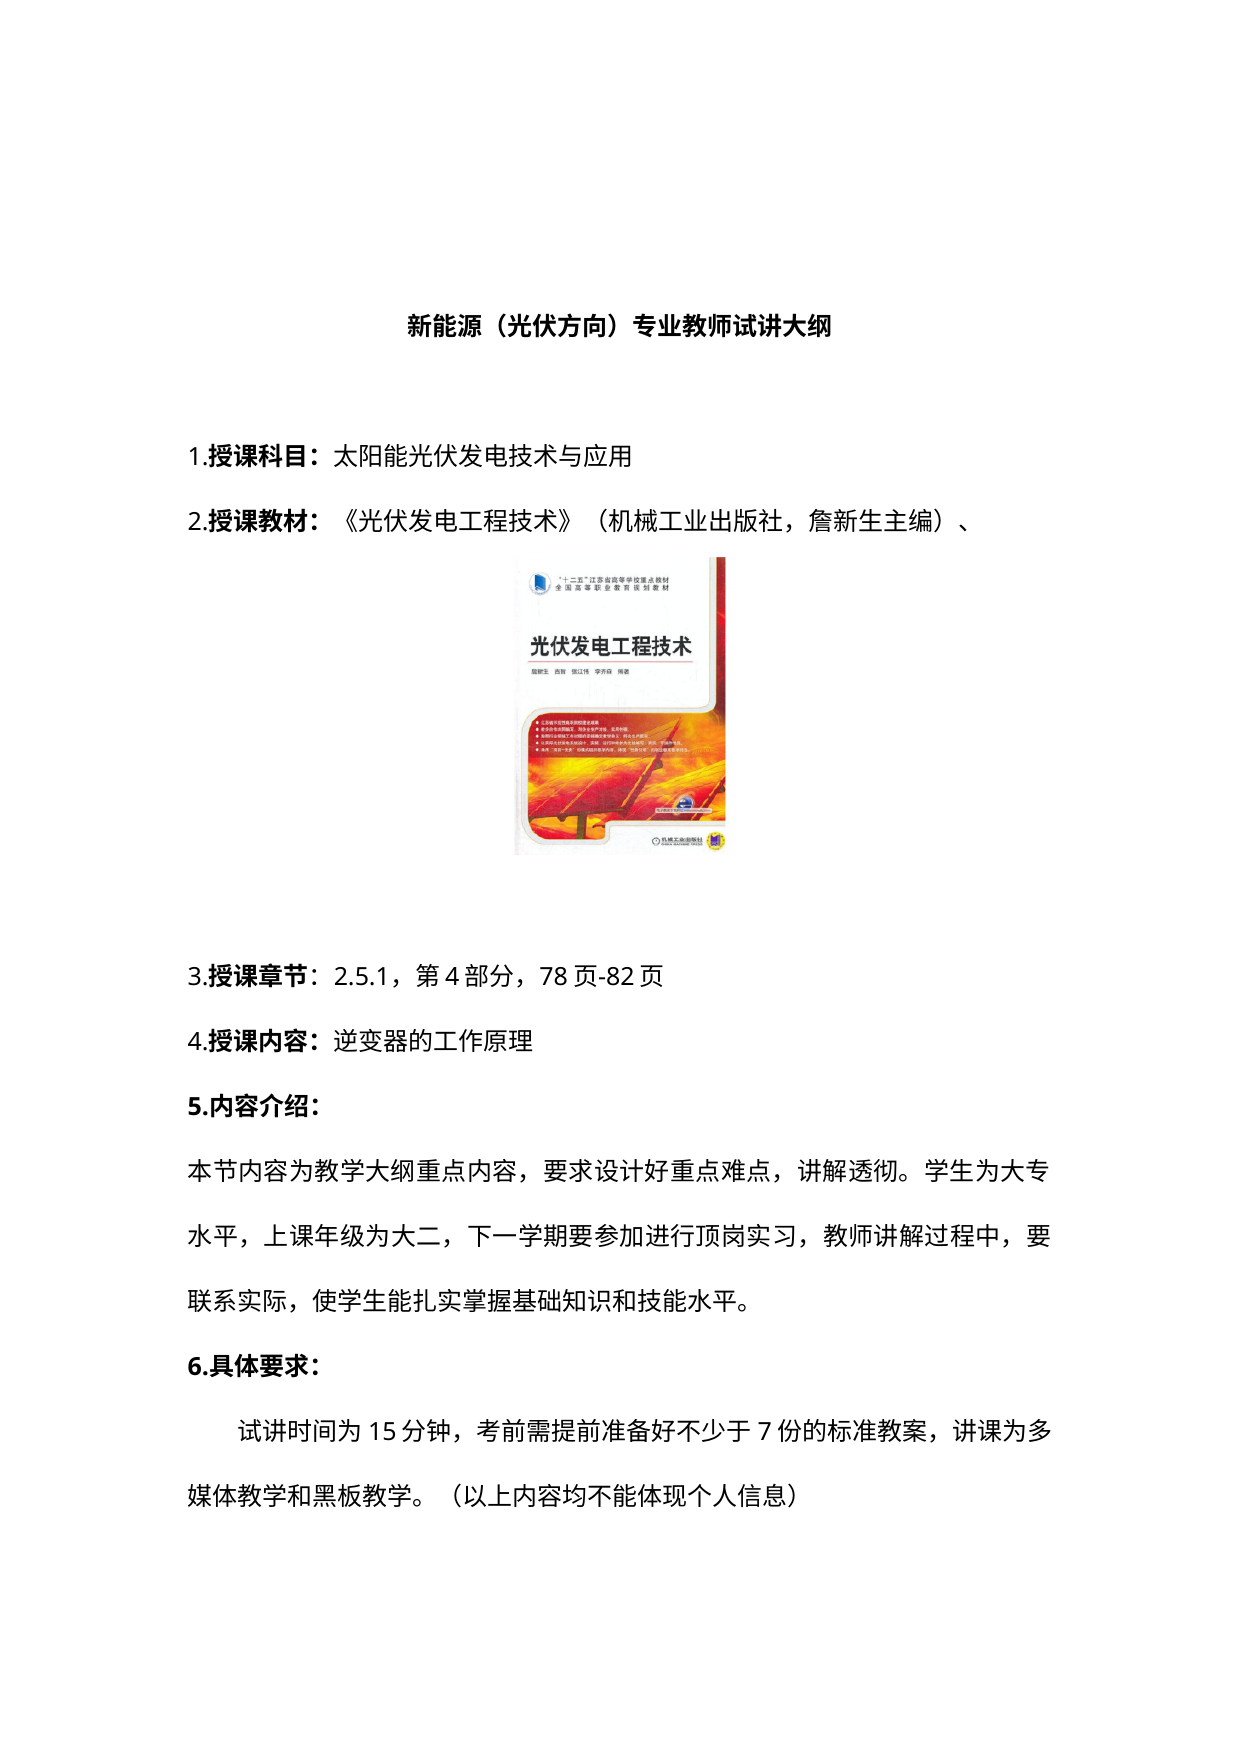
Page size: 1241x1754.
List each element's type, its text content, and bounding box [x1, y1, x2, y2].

picture [509, 552, 731, 856]
list 内容介绍： [187, 1072, 1053, 1137]
list 具体要求： [187, 1332, 1053, 1397]
text 新能源（光伏方向）专业教师试讲大纲 [187, 292, 1053, 357]
text 本节内容为教学大纲重点内容，要求设计好重点难点，讲解透彻。学生为大专水平，上课年级为大二，下一学期要参加进行顶岗实习，教师讲解过程中，要联系实际，使学生能扎实掌握基础知识和技能水平。 [187, 1137, 1053, 1332]
list 授课科目：太阳能光伏发电技术与应用 [187, 422, 1053, 487]
text 试讲时间为15分钟，考前需提前准备好不少于7份的标准教案，讲课为多媒体教学和黑板教学。（以上内容均不能体现个人信息） [187, 1397, 1053, 1527]
list 授课教材：《光伏发电工程技术》（机械工业出版社，詹新生主编）、 [187, 487, 1053, 552]
list 授课章节：2.5.1，第4部分，78页-82页 [187, 942, 1053, 1007]
list 授课内容：逆变器的工作原理 [187, 1007, 1053, 1072]
